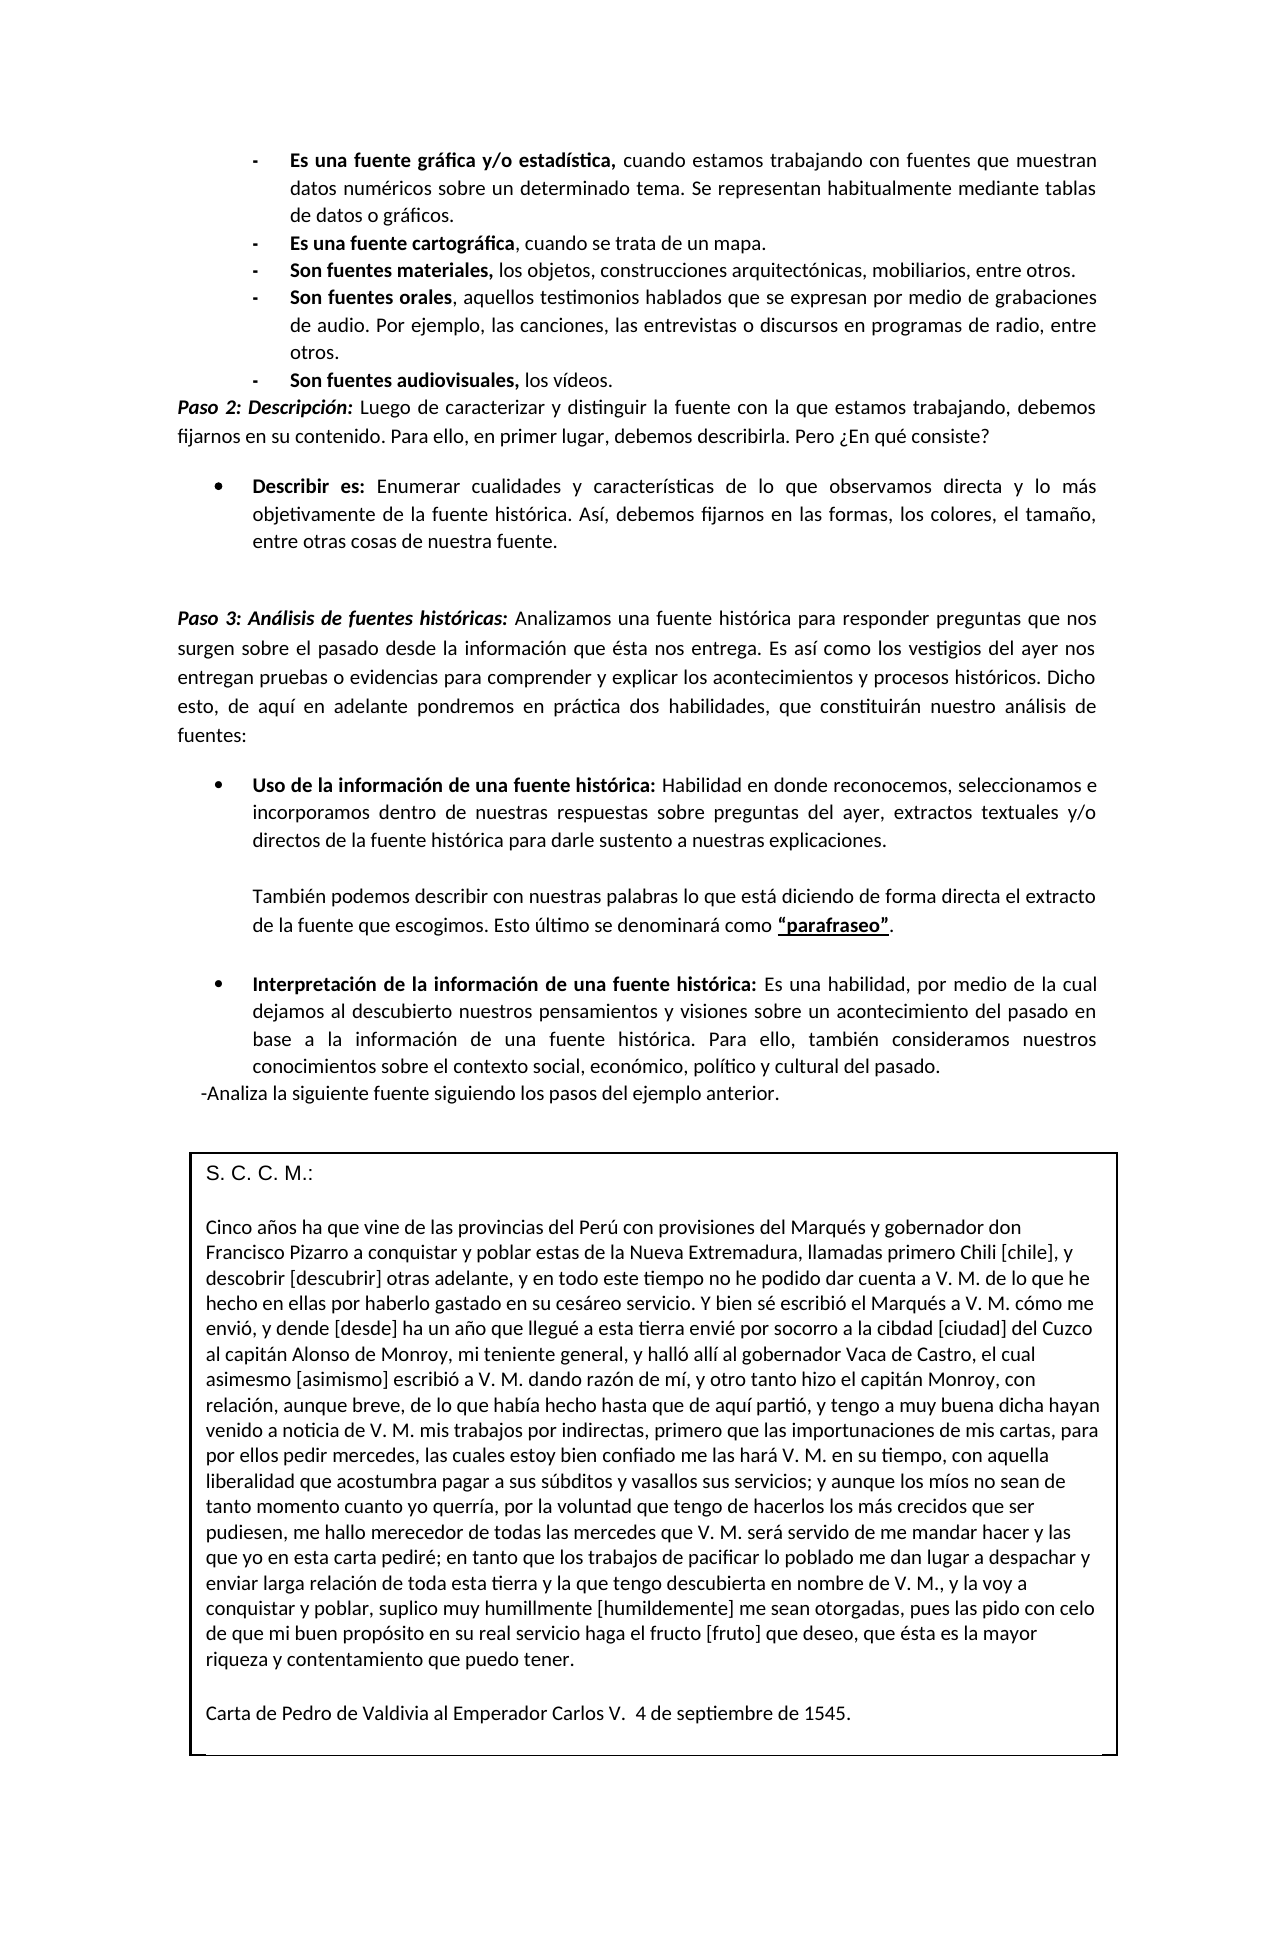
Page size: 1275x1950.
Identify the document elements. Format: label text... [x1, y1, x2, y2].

list Interpretación de la información de una fuente histórica: Es una habilidad, por medio de la cual dejamos al descubierto nuestros pensamientos y visiones sobre un acontecimiento del pasado en base a la información de una fuente histórica. Para ello, también consideramos nuestros conocimientos sobre el contexto social, económico, político y cultural del pasado. [215, 971, 1098, 1079]
list Describir es: Enumerar cualidades y características de lo que observamos directa y lo más objetivamente de la fuente histórica. Así, debemos fijarnos en las formas, los colores, el tamaño, entre otras cosas de nuestra fuente. [215, 473, 1098, 553]
list Es una fuente cartográfica, cuando se trata de un mapa. [252, 230, 1098, 255]
text También podemos describir con nuestras palabras lo que está diciendo de forma directa el extracto de la fuente que escogimos. Esto último se denominará como “parafraseo”. [252, 883, 1098, 938]
list Son fuentes orales, aquellos testimonios hablados que se expresan por medio de grabaciones de audio. Por ejemplo, las canciones, las entrevistas o discursos en programas de radio, entre otros. [252, 284, 1098, 365]
text Paso 3: Análisis de fuentes históricas: Analizamos una fuente histórica para responder preguntas que nos surgen sobre el pasado desde la información que ésta nos entrega. Es así como los vestigios del ayer nos entregan pruebas o evidencias para comprender y explicar los acontecimientos y procesos históricos. Dicho esto, de aquí en adelante pondremos en práctica dos habilidades, que constituirán nuestro análisis de fuentes: [177, 606, 1098, 748]
list Uso de la información de una fuente histórica: Habilidad en donde reconocemos, seleccionamos e incorporamos dentro de nuestras respuestas sobre preguntas del ayer, extractos textuales y/o directos de la fuente histórica para darle sustento a nuestras explicaciones. [215, 772, 1098, 852]
text -Analiza la siguiente fuente siguiendo los pasos del ejemplo anterior. [177, 1081, 1098, 1106]
list Son fuentes materiales, los objetos, construcciones arquitectónicas, mobiliarios, entre otros. [252, 257, 1098, 283]
list Es una fuente gráfica y/o estadística, cuando estamos trabajando con fuentes que muestran datos numéricos sobre un determinado tema. Se representan habitualmente mediante tablas de datos o gráficos. [252, 148, 1098, 228]
list Son fuentes audiovisuales, los vídeos. [252, 367, 1098, 392]
text Paso 2: Descripción: Luego de caracterizar y distinguir la fuente con la que estamos trabajando, debemos fijarnos en su contenido. Para ello, en primer lugar, debemos describirla. Pero ¿En qué consiste? [177, 394, 1098, 449]
